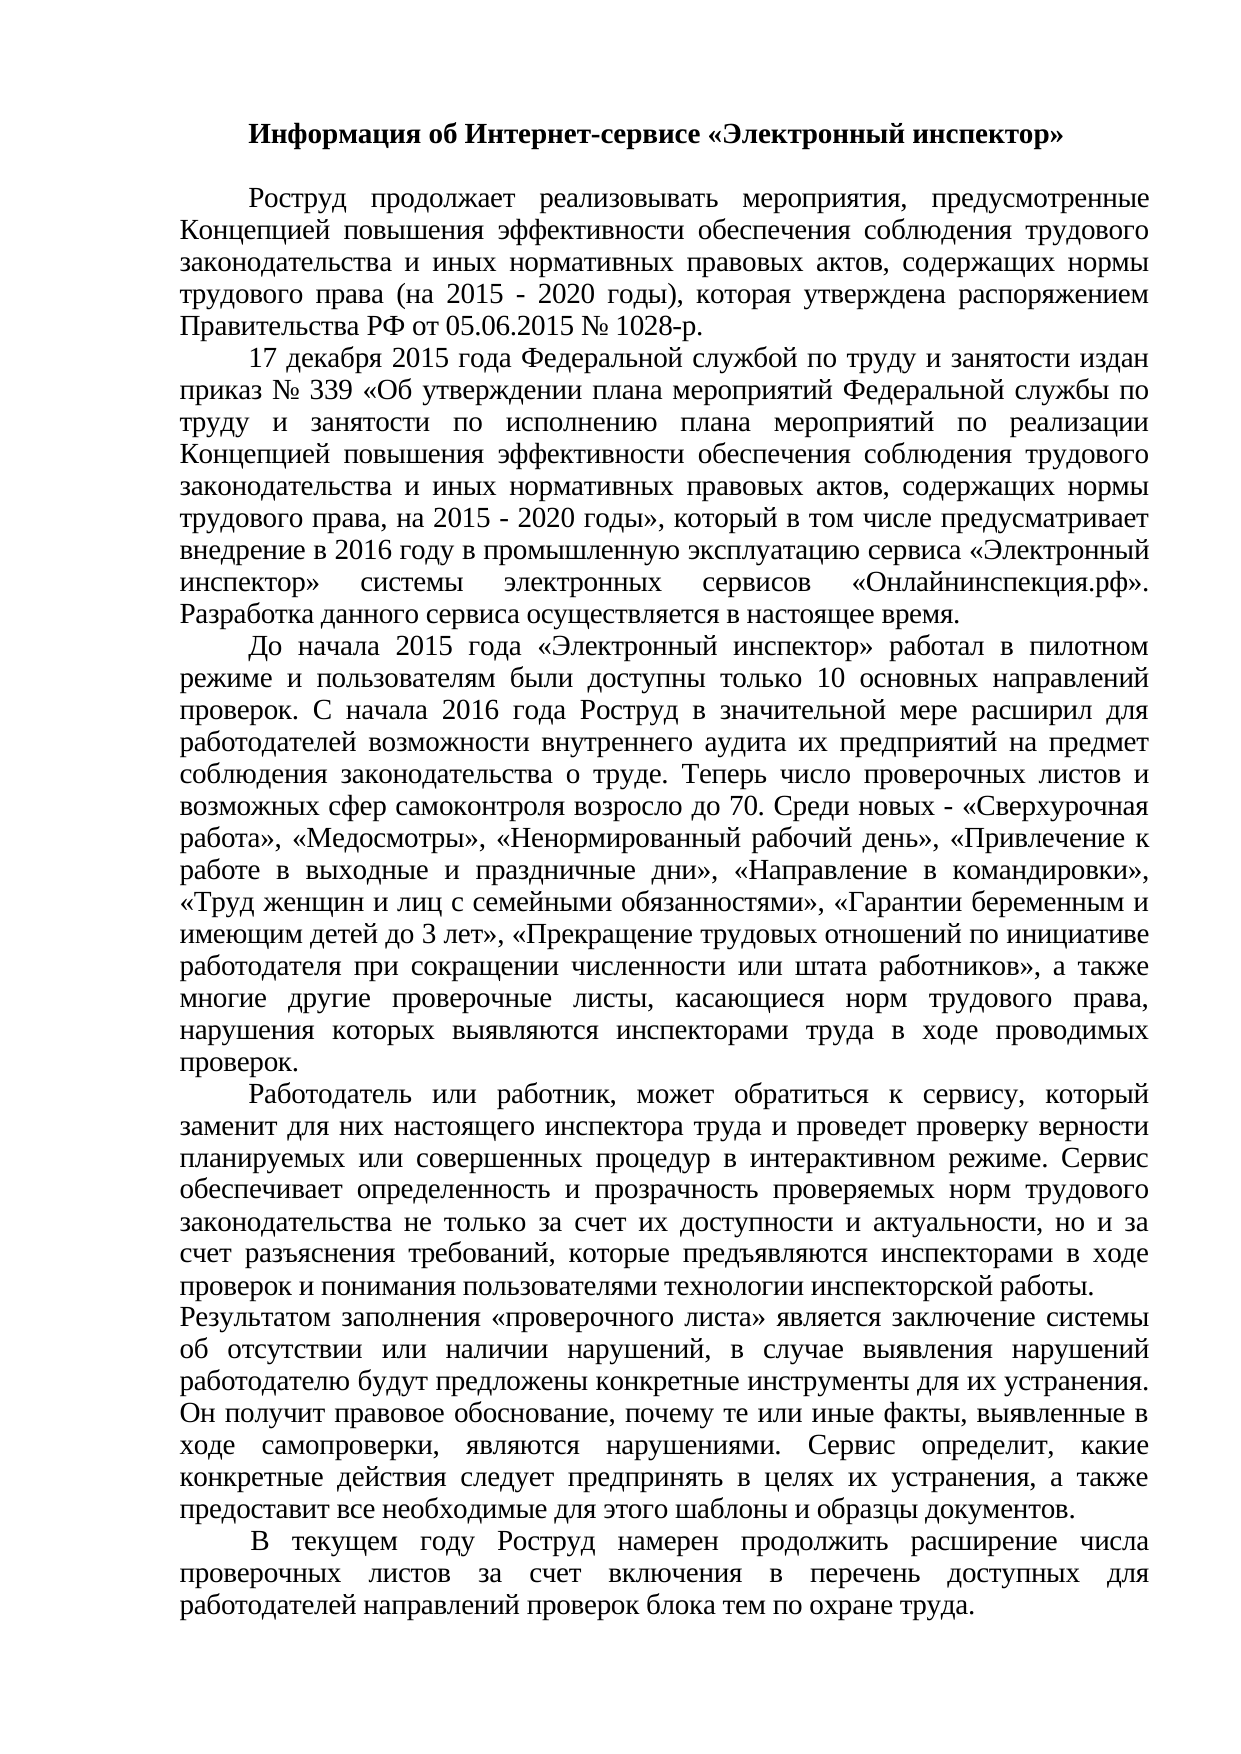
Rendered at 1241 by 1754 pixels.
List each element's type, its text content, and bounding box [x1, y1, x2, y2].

text Результатом заполнения «проверочного листа» является заключение системы об отсутствии или наличии нарушений, в случае выявления нарушений работодателю будут предложены конкретные инструменты для их устранения. Он получит правовое обоснование, почему те или иные факты, выявленные в ходе самопроверки, являются нарушениями. Сервис определит, какие конкретные действия следует предпринять в целях их устранения, а также предоставит все необходимые для этого шаблоны и образцы документов. [179, 1301, 1149, 1525]
text Информация об Интернет-сервисе «Электронный инспектор» [179, 118, 1152, 150]
text В текущем году Роструд намерен продолжить расширение числа проверочных листов за счет включения в перечень доступных для работодателей направлений проверок блока тем по охране труда. [179, 1525, 1149, 1621]
text До начала 2015 года «Электронный инспектор» работал в пилотном режиме и пользователям были доступны только 10 основных направлений проверок. С начала 2016 года Роструд в значительной мере расширил для работодателей возможности внутреннего аудита их предприятий на предмет соблюдения законодательства о труде. Теперь число проверочных листов и возможных сфер самоконтроля возросло до 70. Среди новых - «Сверхурочная работа», «Медосмотры», «Ненормированный рабочий день», «Привлечение к работе в выходные и праздничные дни», «Направление в командировки», «Труд женщин и лиц с семейными обязанностями», «Гарантии беременным и имеющим детей до 3 лет», «Прекращение трудовых отношений по инициативе работодателя при сокращении численности или штата работников», а также многие другие проверочные листы, касающиеся норм трудового права, нарушения которых выявляются инспекторами труда в ходе проводимых проверок. [179, 630, 1149, 1077]
text Роструд продолжает реализовывать мероприятия, предусмотренные Концепцией повышения эффективности обеспечения соблюдения трудового законодательства и иных нормативных правовых актов, содержащих нормы трудового права (на 2015 - 2020 годы), которая утверждена распоряжением Правительства РФ от 05.06.2015 № 1028-р. [179, 182, 1149, 342]
text Работодатель или работник, может обратиться к сервису, который заменит для них настоящего инспектора труда и проведет проверку верности планируемых или совершенных процедур в интерактивном режиме. Сервис обеспечивает определенность и прозрачность проверяемых норм трудового законодательства не только за счет их доступности и актуальности, но и за счет разъяснения требований, которые предъявляются инспекторами в ходе проверок и понимания пользователями технологии инспекторской работы. [179, 1077, 1149, 1301]
text 17 декабря 2015 года Федеральной службой по труду и занятости издан приказ № 339 «Об утверждении плана мероприятий Федеральной службы по труду и занятости по исполнению плана мероприятий по реализации Концепцией повышения эффективности обеспечения соблюдения трудового законодательства и иных нормативных правовых актов, содержащих нормы трудового права, на 2015 - 2020 годы», который в том числе предусматривает внедрение в 2016 году в промышленную эксплуатацию сервиса «Электронный инспектор» системы электронных сервисов «Онлайнинспекция.рф». Разработка данного сервиса осуществляется в настоящее время. [179, 342, 1149, 630]
